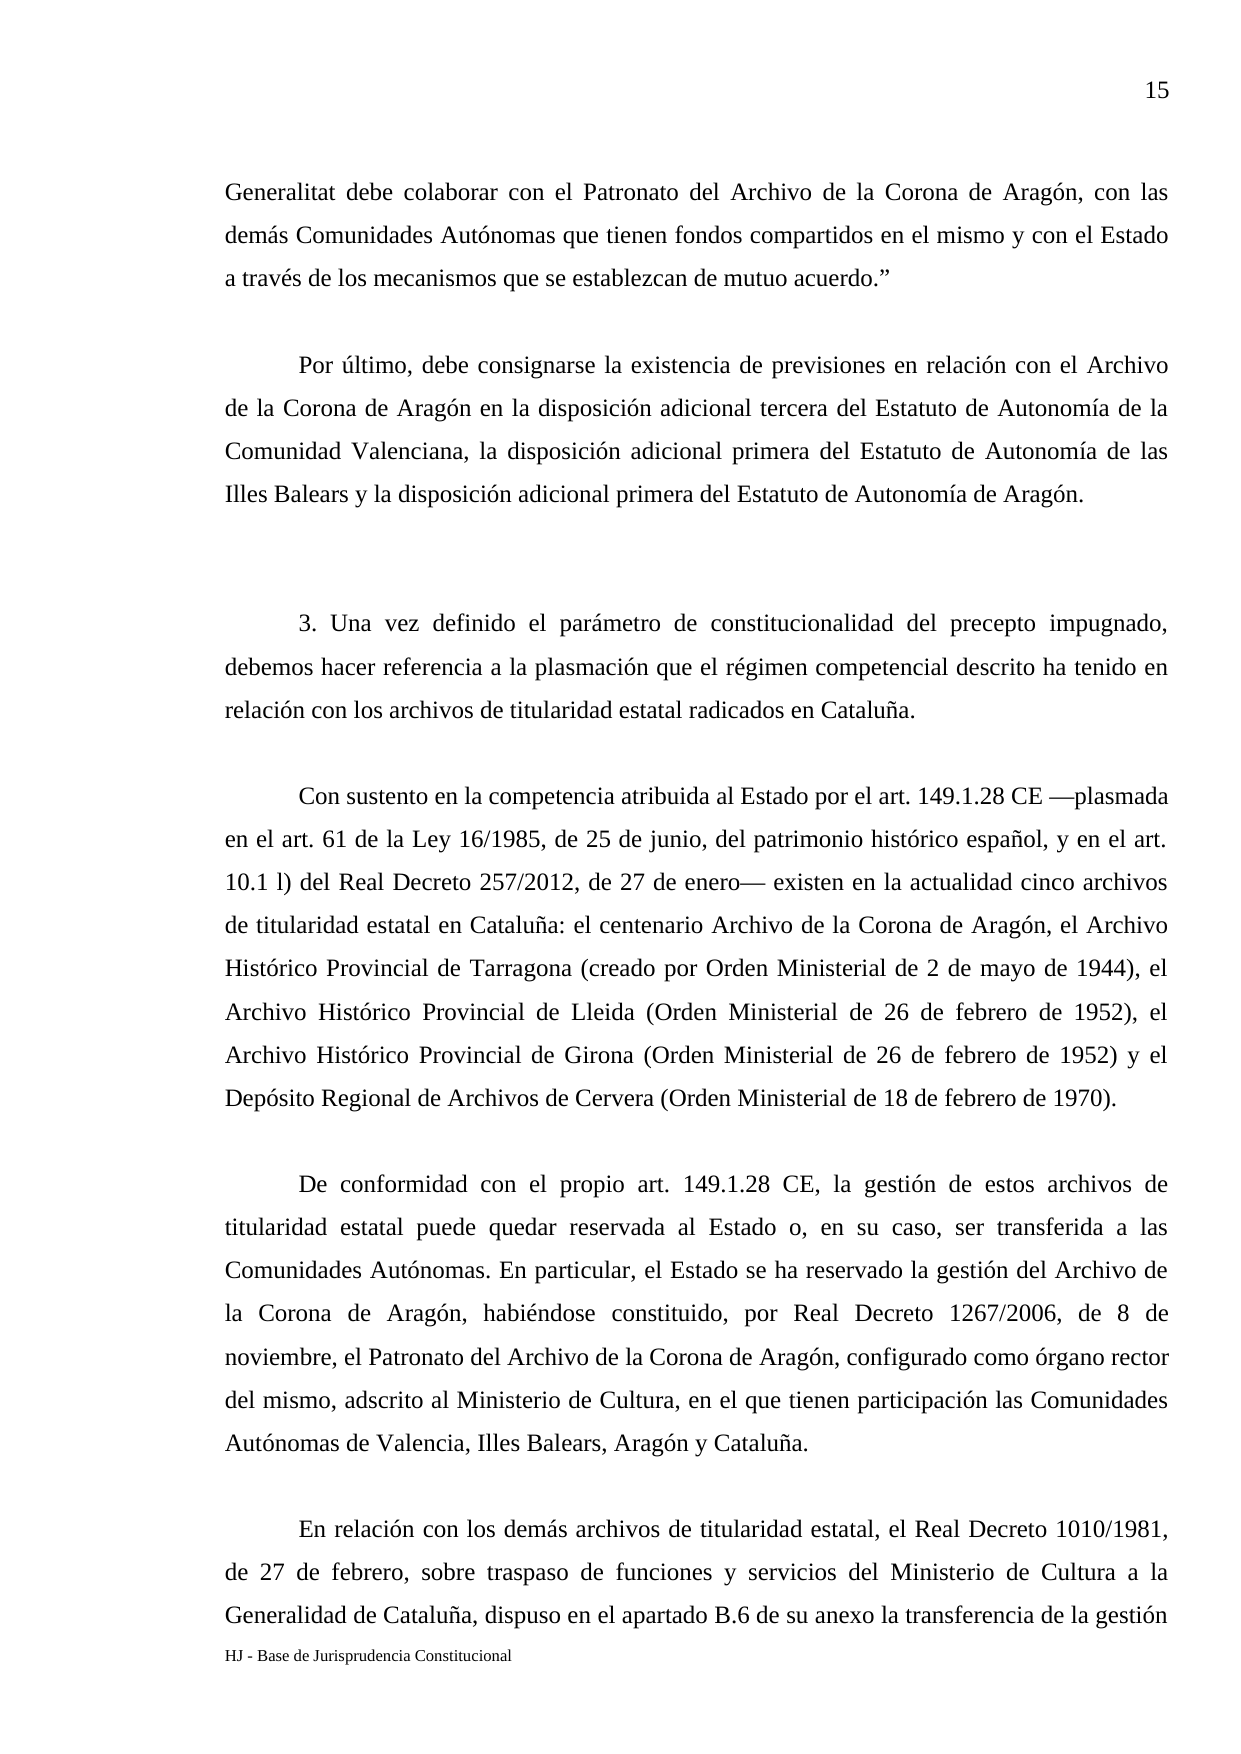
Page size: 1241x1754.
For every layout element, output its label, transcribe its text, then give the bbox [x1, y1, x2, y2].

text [224, 1514, 1169, 1629]
text 3. Una vez definido el parámetro de constitucionalidad del precepto impugnado, debemos hacer referencia a la plasmación que el régimen competencial descrito ha tenido en relación con los archivos de titularidad estatal radicados en Cataluña. [224, 608, 1169, 723]
text Con sustento en la competencia atribuida al Estado por el art. 149.1.28 CE —plasmada en el art. 61 de la Ley 16/1985, de 25 de junio, del patrimonio histórico español, y en el art. 10.1 l) del Real Decreto 257/2012, de 27 de enero— existen en la actualidad cinco archivos de titularidad estatal en Cataluña: el centenario Archivo de la Corona de Aragón, el Archivo Histórico Provincial de Tarragona (creado por Orden Ministerial de 2 de mayo de 1944), el Archivo Histórico Provincial de Lleida (Orden Ministerial de 26 de febrero de 1952), el Archivo Histórico Provincial de Girona (Orden Ministerial de 26 de febrero de 1952) y el Depósito Regional de Archivos de Cervera (Orden Ministerial de 18 de febrero de 1970). [224, 781, 1169, 1112]
text De conformidad con el propio art. 149.1.28 CE, la gestión de estos archivos de titularidad estatal puede quedar reservada al Estado o, en su caso, ser transferida a las Comunidades Autónomas. En particular, el Estado se ha reservado la gestión del Archivo de la Corona de Aragón, habiéndose constituido, por Real Decreto 1267/2006, de 8 de noviembre, el Patronato del Archivo de la Corona de Aragón, configurado como órgano rector del mismo, adscrito al Ministerio de Cultura, en el que tienen participación las Comunidades Autónomas de Valencia, Illes Balears, Aragón y Cataluña. [224, 1169, 1169, 1457]
text Por último, debe consignarse la existencia de previsiones en relación con el Archivo de la Corona de Aragón en la disposición adicional tercera del Estatuto de Autonomía de la Comunidad Valenciana, la disposición adicional primera del Estatuto de Autonomía de las Illes Balears y la disposición adicional primera del Estatuto de Autonomía de Aragón. [224, 350, 1169, 508]
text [224, 177, 1169, 292]
